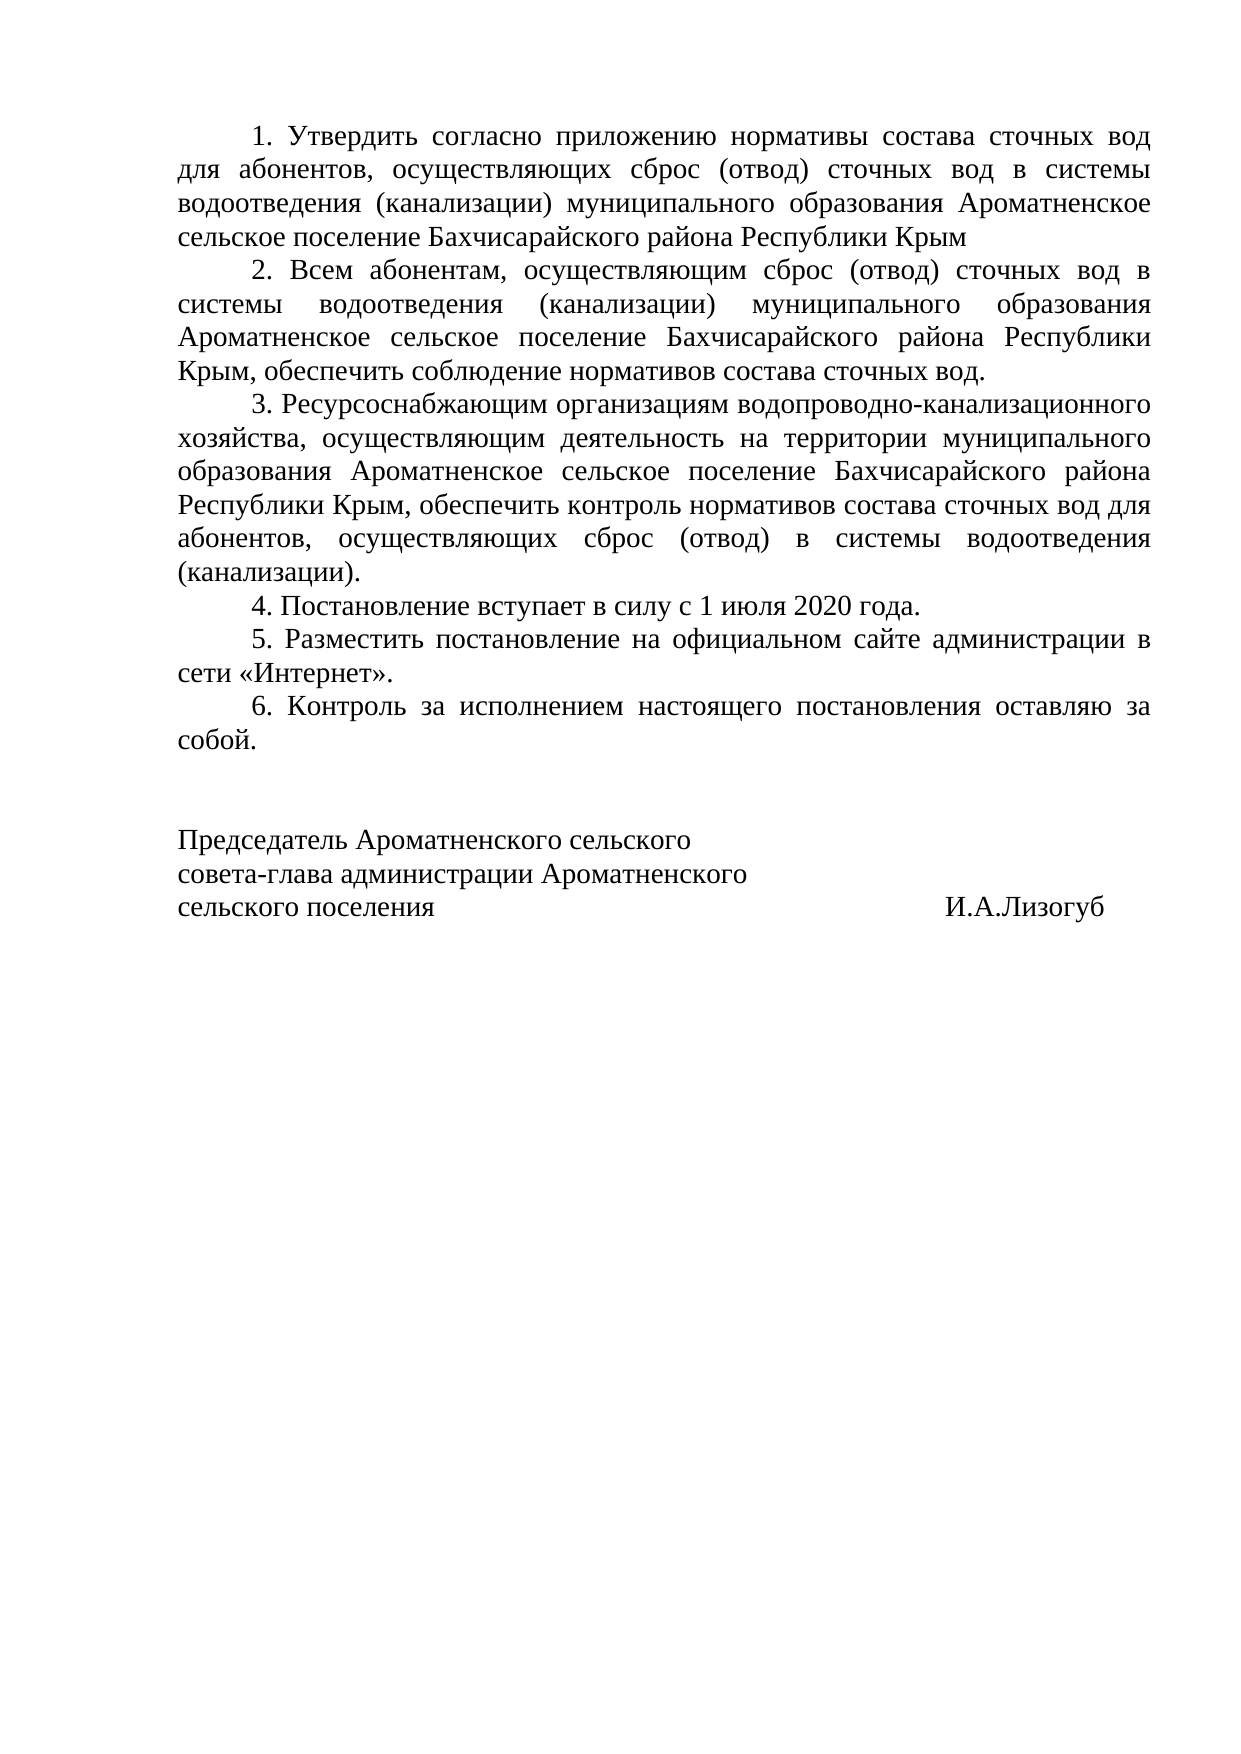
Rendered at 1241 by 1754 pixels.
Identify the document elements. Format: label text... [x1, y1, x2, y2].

text 6. Контроль за исполнением настоящего постановления оставляю за собой. [177, 688, 1152, 755]
text совета-глава администрации Ароматненского [177, 856, 1152, 889]
text 5. Разместить постановление на официальном сайте администрации в сети «Интернет». [177, 621, 1152, 688]
text 2. Всем абонентам, осуществляющим сброс (отвод) сточных вод в системы водоотведения (канализации) муниципального образования Ароматненское сельское поселение Бахчисарайского района Республики Крым, обеспечить соблюдение нормативов состава сточных вод. [177, 252, 1152, 386]
text 4. Постановление вступает в силу с 1 июля 2020 года. [177, 588, 1152, 621]
text 3. Ресурсоснабжающим организациям водопроводно-канализационного хозяйства, осуществляющим деятельность на территории муниципального образования Ароматненское сельское поселение Бахчисарайского района Республики Крым, обеспечить контроль нормативов состава сточных вод для абонентов, осуществляющих сброс (отвод) в системы водоотведения (канализации). [177, 386, 1152, 588]
text сельского поселения И.А.Лизогуб [177, 889, 1152, 923]
text 1. Утвердить согласно приложению нормативы состава сточных вод для абонентов, осуществляющих сброс (отвод) сточных вод в системы водоотведения (канализации) муниципального образования Ароматненское сельское поселение Бахчисарайского района Республики Крым [177, 118, 1152, 252]
text Председатель Ароматненского сельского [177, 822, 1152, 856]
